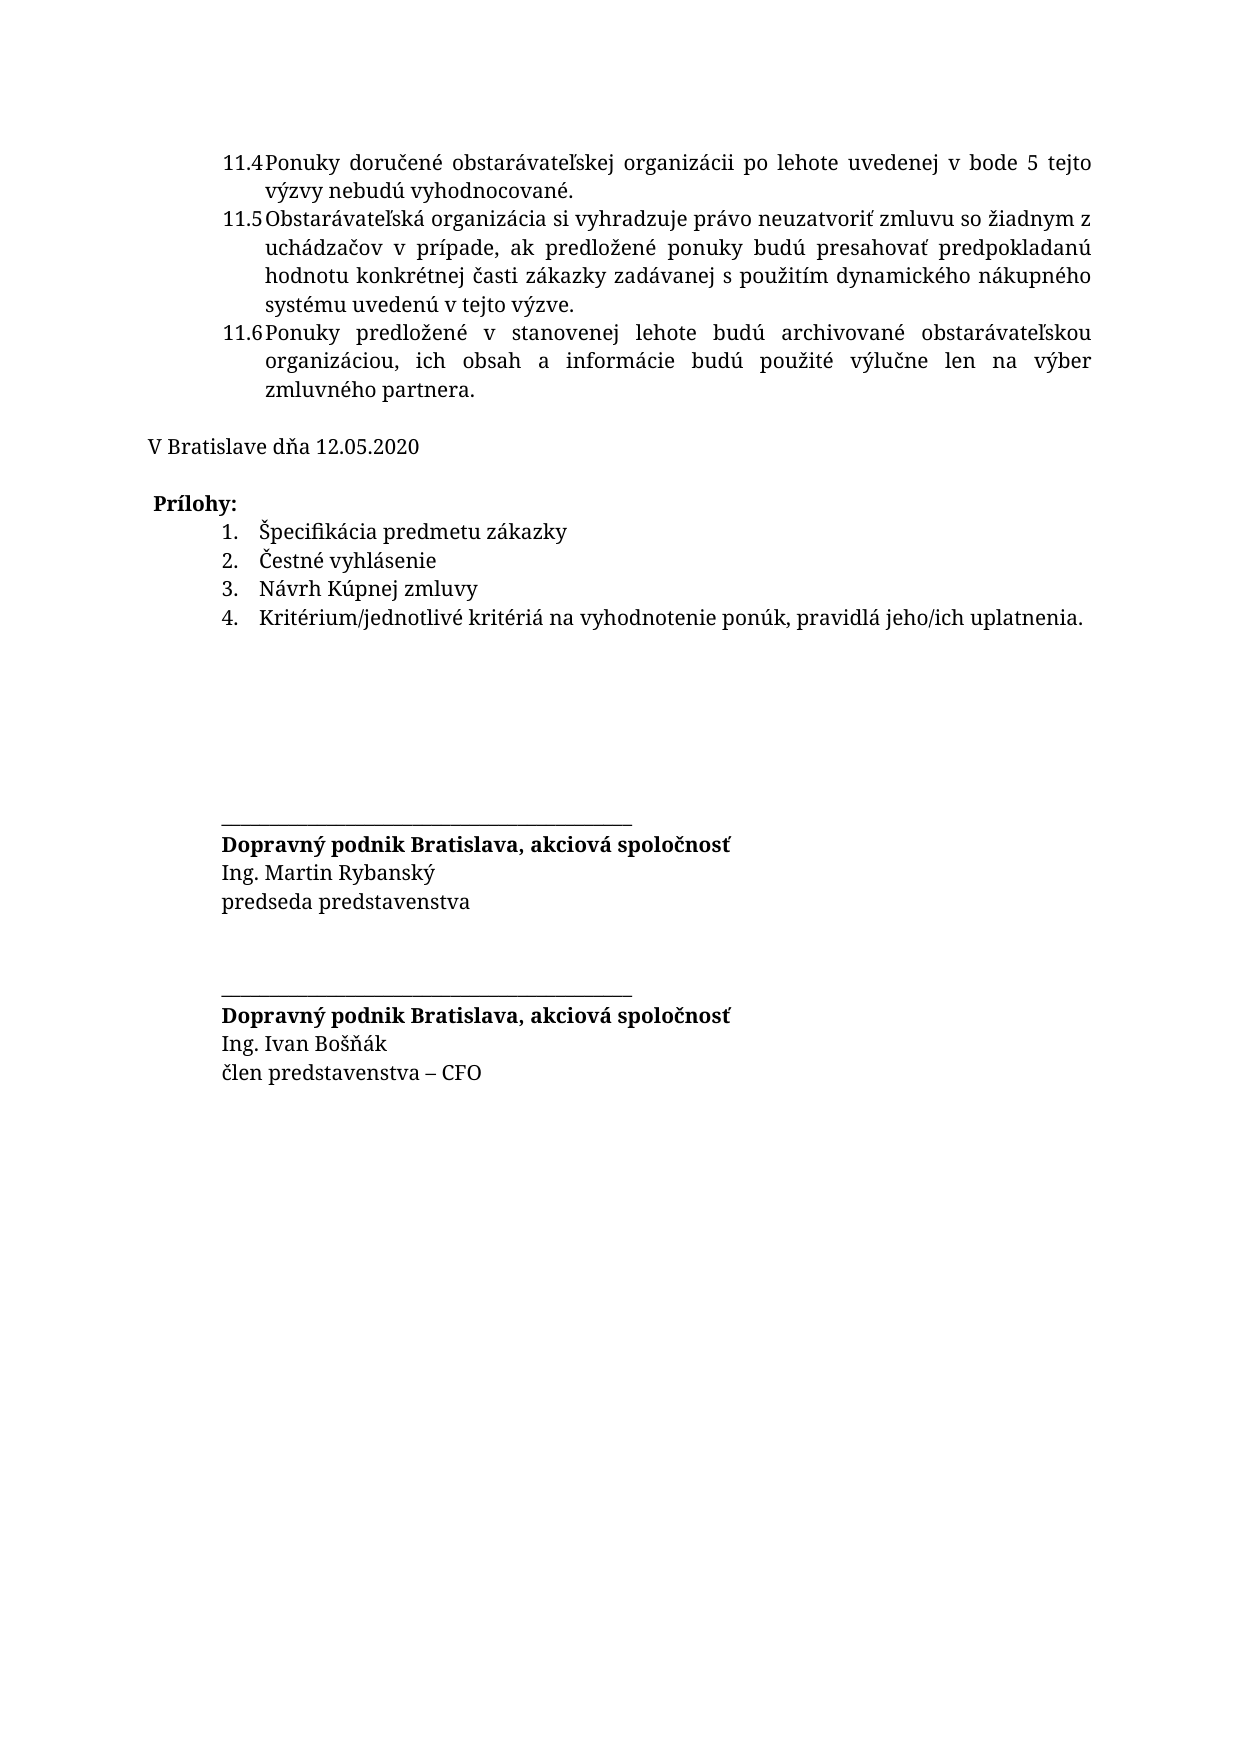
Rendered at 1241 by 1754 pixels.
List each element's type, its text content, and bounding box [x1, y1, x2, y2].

text V Bratislave dňa 12.05.2020 [148, 432, 1093, 460]
text ___________________________________________ [148, 802, 1093, 830]
text Dopravný podnik Bratislava, akciová spoločnosť [148, 1001, 1093, 1029]
text predseda predstavenstva [148, 887, 1093, 915]
text Ing. Ivan Bošňák [148, 1029, 1093, 1058]
text Dopravný podnik Bratislava, akciová spoločnosť [148, 830, 1093, 858]
list Ponuky predložené v stanovenej lehote budú archivované obstarávateľskou organizáciou, ich obsah a informácie budú použité výlučne len na výber zmluvného partnera. [223, 318, 1093, 403]
text Ing. Martin Rybanský [148, 858, 1093, 887]
list Špecifikácia predmetu zákazky [221, 517, 1093, 546]
list Ponuky doručené obstarávateľskej organizácii po lehote uvedenej v bode 5 tejto výzvy nebudú vyhodnocované. [223, 148, 1093, 204]
text Prílohy: [148, 489, 1093, 517]
list Návrh Kúpnej zmluvy [221, 574, 1093, 603]
list Kritérium/jednotlivé kritériá na vyhodnotenie ponúk, pravidlá jeho/ich uplatnenia. [221, 603, 1093, 631]
list Obstarávateľská organizácia si vyhradzuje právo neuzatvoriť zmluvu so žiadnym z uchádzačov v prípade, ak predložené ponuky budú presahovať predpokladanú hodnotu konkrétnej časti zákazky zadávanej s použitím dynamického nákupného systému uvedenú v tejto výzve. [223, 204, 1093, 318]
text ___________________________________________ [148, 972, 1093, 1001]
list Čestné vyhlásenie [221, 546, 1093, 574]
text člen predstavenstva – CFO [148, 1058, 1093, 1086]
